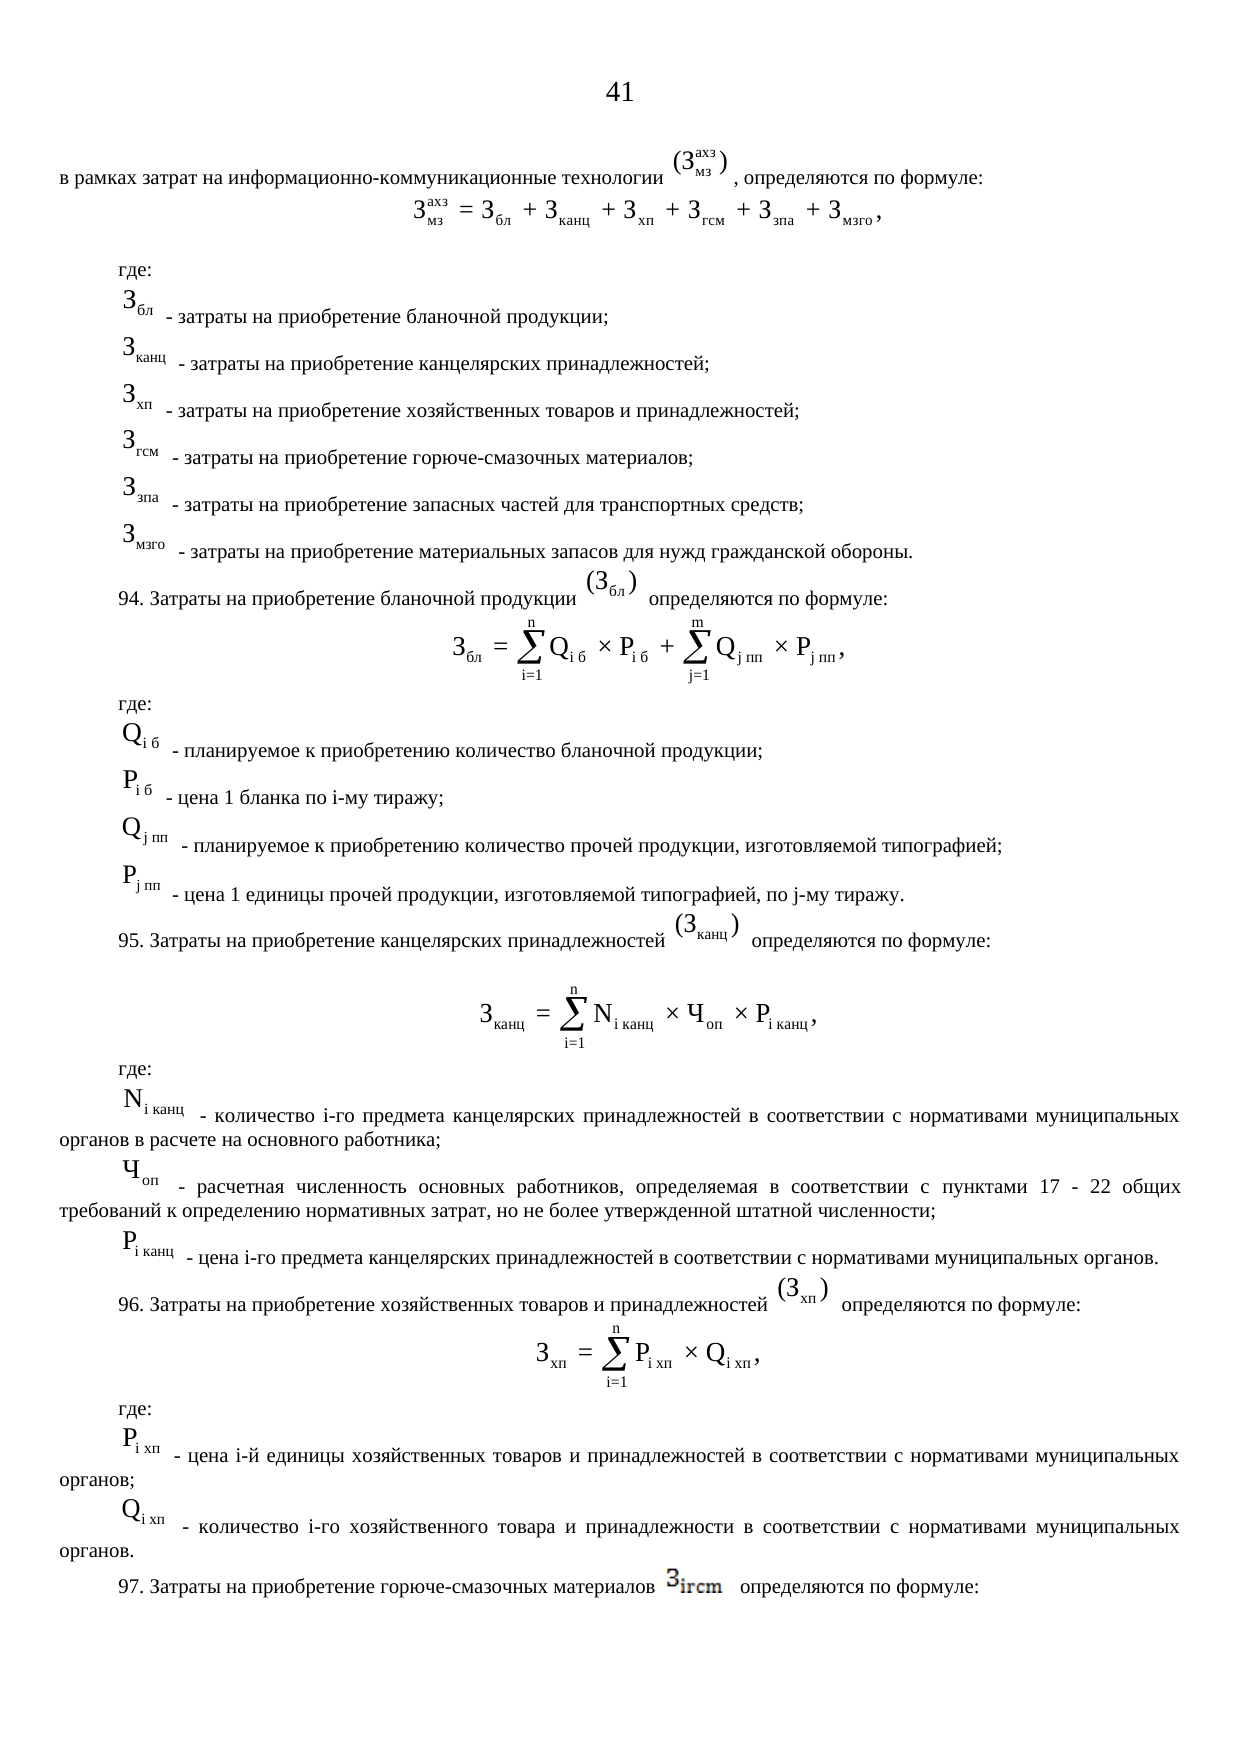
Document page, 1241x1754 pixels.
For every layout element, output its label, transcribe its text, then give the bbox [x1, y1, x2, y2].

text 95. Затраты на приобретение канцелярских принадлежностей определяются по формуле: [59, 906, 1181, 952]
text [59, 141, 1181, 189]
text - затраты на приобретение запасных частей для транспортных средств; [59, 469, 1181, 516]
text где: [59, 691, 1181, 715]
text - цена i-го предмета канцелярских принадлежностей в соответствии с нормативами муниципальных органов. [59, 1222, 1181, 1269]
text где: [59, 1396, 1181, 1420]
text 96. Затраты на приобретение хозяйственных товаров и принадлежностей определяются по формуле: [59, 1269, 1181, 1316]
picture [666, 1561, 724, 1593]
text - цена i-й единицы хозяйственных товаров и принадлежностей в соответствии с нормативами муниципальных органов; [59, 1420, 1181, 1491]
text 94. Затраты на приобретение бланочной продукции определяются по формуле: [59, 563, 1181, 609]
text - затраты на приобретение горюче-смазочных материалов; [59, 422, 1181, 469]
text 97. Затраты на приобретение горюче-смазочных материалов определяются по формуле: [59, 1562, 1181, 1598]
text - количество i-го хозяйственного товара и принадлежности в соответствии с нормативами муниципальных органов. [59, 1491, 1181, 1562]
text - затраты на приобретение канцелярских принадлежностей; [59, 328, 1181, 375]
text - затраты на приобретение бланочной продукции; [59, 281, 1181, 328]
text - затраты на приобретение материальных запасов для нужд гражданской обороны. [59, 516, 1181, 563]
text - планируемое к приобретению количество прочей продукции, изготовляемой типографией; [59, 809, 1181, 857]
text где: [59, 257, 1181, 281]
text - цена 1 бланка по i-му тиражу; [59, 762, 1181, 809]
text - затраты на приобретение хозяйственных товаров и принадлежностей; [59, 375, 1181, 422]
text - цена 1 единицы прочей продукции, изготовляемой типографией, по j-му тиражу. [59, 857, 1181, 906]
text - расчетная численность основных работников, определяемая в соответствии с пунктами 17 - 22 общих требований к определению нормативных затрат, но не более утвержденной штатной численности; [59, 1151, 1181, 1222]
text - количество i-го предмета канцелярских принадлежностей в соответствии с нормативами муниципальных органов в расчете на основного работника; [59, 1080, 1181, 1151]
text - планируемое к приобретению количество бланочной продукции; [59, 715, 1181, 762]
text где: [59, 1056, 1181, 1080]
